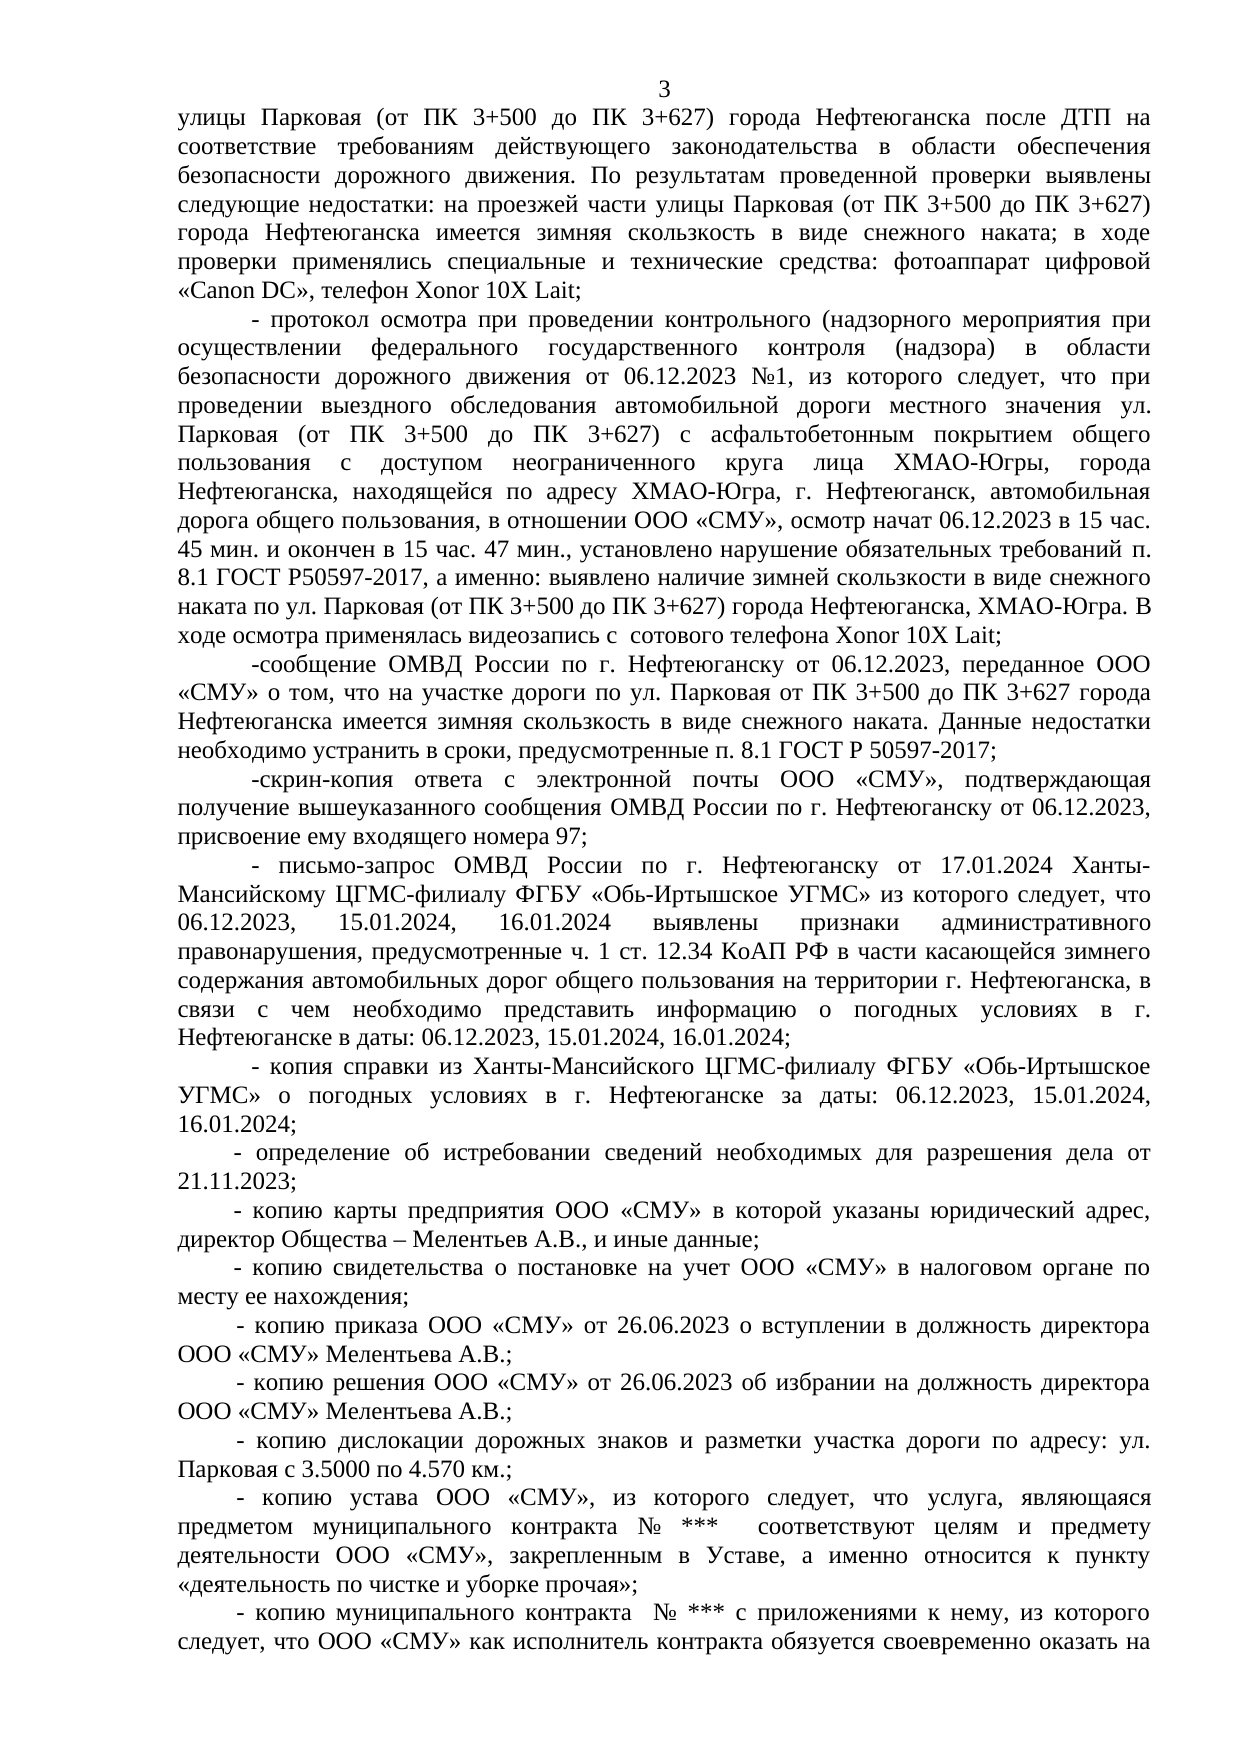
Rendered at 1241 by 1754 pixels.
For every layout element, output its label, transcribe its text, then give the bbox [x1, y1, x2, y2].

text - копию приказа ООО «СМУ» от 26.06.2023 о вступлении в должность директора ООО «СМУ» Мелентьева А.В.; [177, 1310, 1152, 1367]
text - копия справки из Ханты-Мансийского ЦГМС-филиалу ФГБУ «Обь-Иртышское УГМС» о погодных условиях в г. Нефтеюганске за даты: 06.12.2023, 15.01.2024, 16.01.2024; [177, 1051, 1152, 1137]
text - определение об истребовании сведений необходимых для разрешения дела от 21.11.2023; [177, 1137, 1152, 1195]
text - копию свидетельства о постановке на учет ООО «СМУ» в налоговом органе по месту ее нахождения; [177, 1252, 1152, 1310]
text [177, 1597, 1152, 1655]
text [177, 102, 1152, 304]
text - копию карты предприятия ООО «СМУ» в которой указаны юридический адрес, директор Общества – Мелентьев А.В., и иные данные; [177, 1195, 1152, 1252]
text -сообщение ОМВД России по г. Нефтеюганску от 06.12.2023, переданное ООО «СМУ» о том, что на участке дороги по ул. Парковая от ПК 3+500 до ПК 3+627 города Нефтеюганска имеется зимняя скользкость в виде снежного наката. Данные недостатки необходимо устранить в сроки, предусмотренные п. 8.1 ГОСТ Р 50597-2017; [177, 649, 1152, 764]
text - копию дислокации дорожных знаков и разметки участка дороги по адресу: ул. Парковая с 3.5000 по 4.570 км.; [177, 1425, 1152, 1482]
text - протокол осмотра при проведении контрольного (надзорного мероприятия при осуществлении федерального государственного контроля (надзора) в области безопасности дорожного движения от 06.12.2023 №1, из которого следует, что при проведении выездного обследования автомобильной дороги местного значения ул. Парковая (от ПК 3+500 до ПК 3+627) с асфальтобетонным покрытием общего пользования с доступом неограниченного круга лица ХМАО-Югры, города Нефтеюганска, находящейся по адресу ХМАО-Югра, г. Нефтеюганск, автомобильная дорога общего пользования, в отношении ООО «СМУ», осмотр начат 06.12.2023 в 15 час. 45 мин. и окончен в 15 час. 47 мин., установлено нарушение обязательных требований п. 8.1 ГОСТ Р50597-2017, а именно: выявлено наличие зимней скользкости в виде снежного наката по ул. Парковая (от ПК 3+500 до ПК 3+627) города Нефтеюганска, ХМАО-Югра. В ходе осмотра применялась видеозапись с сотового телефона Xonor 10Х Lait; [177, 304, 1152, 649]
text - письмо-запрос ОМВД России по г. Нефтеюганску от 17.01.2024 Ханты-Мансийскому ЦГМС-филиалу ФГБУ «Обь-Иртышское УГМС» из которого следует, что 06.12.2023, 15.01.2024, 16.01.2024 выявлены признаки административного правонарушения, предусмотренные ч. 1 ст. 12.34 КоАП РФ в части касающейся зимнего содержания автомобильных дорог общего пользования на территории г. Нефтеюганска, в связи с чем необходимо представить информацию о погодных условиях в г. Нефтеюганске в даты: 06.12.2023, 15.01.2024, 16.01.2024; [177, 850, 1152, 1051]
text - копию решения ООО «СМУ» от 26.06.2023 об избрании на должность директора ООО «СМУ» Мелентьева А.В.; [177, 1367, 1152, 1425]
text - копию устава ООО «СМУ», из которого следует, что услуга, являющаяся предметом муниципального контракта № *** соответствуют целям и предмету деятельности ООО «СМУ», закрепленным в Уставе, а именно относится к пункту «деятельность по чистке и уборке прочая»; [177, 1482, 1152, 1597]
text -скрин-копия ответа с электронной почты ООО «СМУ», подтверждающая получение вышеуказанного сообщения ОМВД России по г. Нефтеюганску от 06.12.2023, присвоение ему входящего номера 97; [177, 764, 1152, 850]
